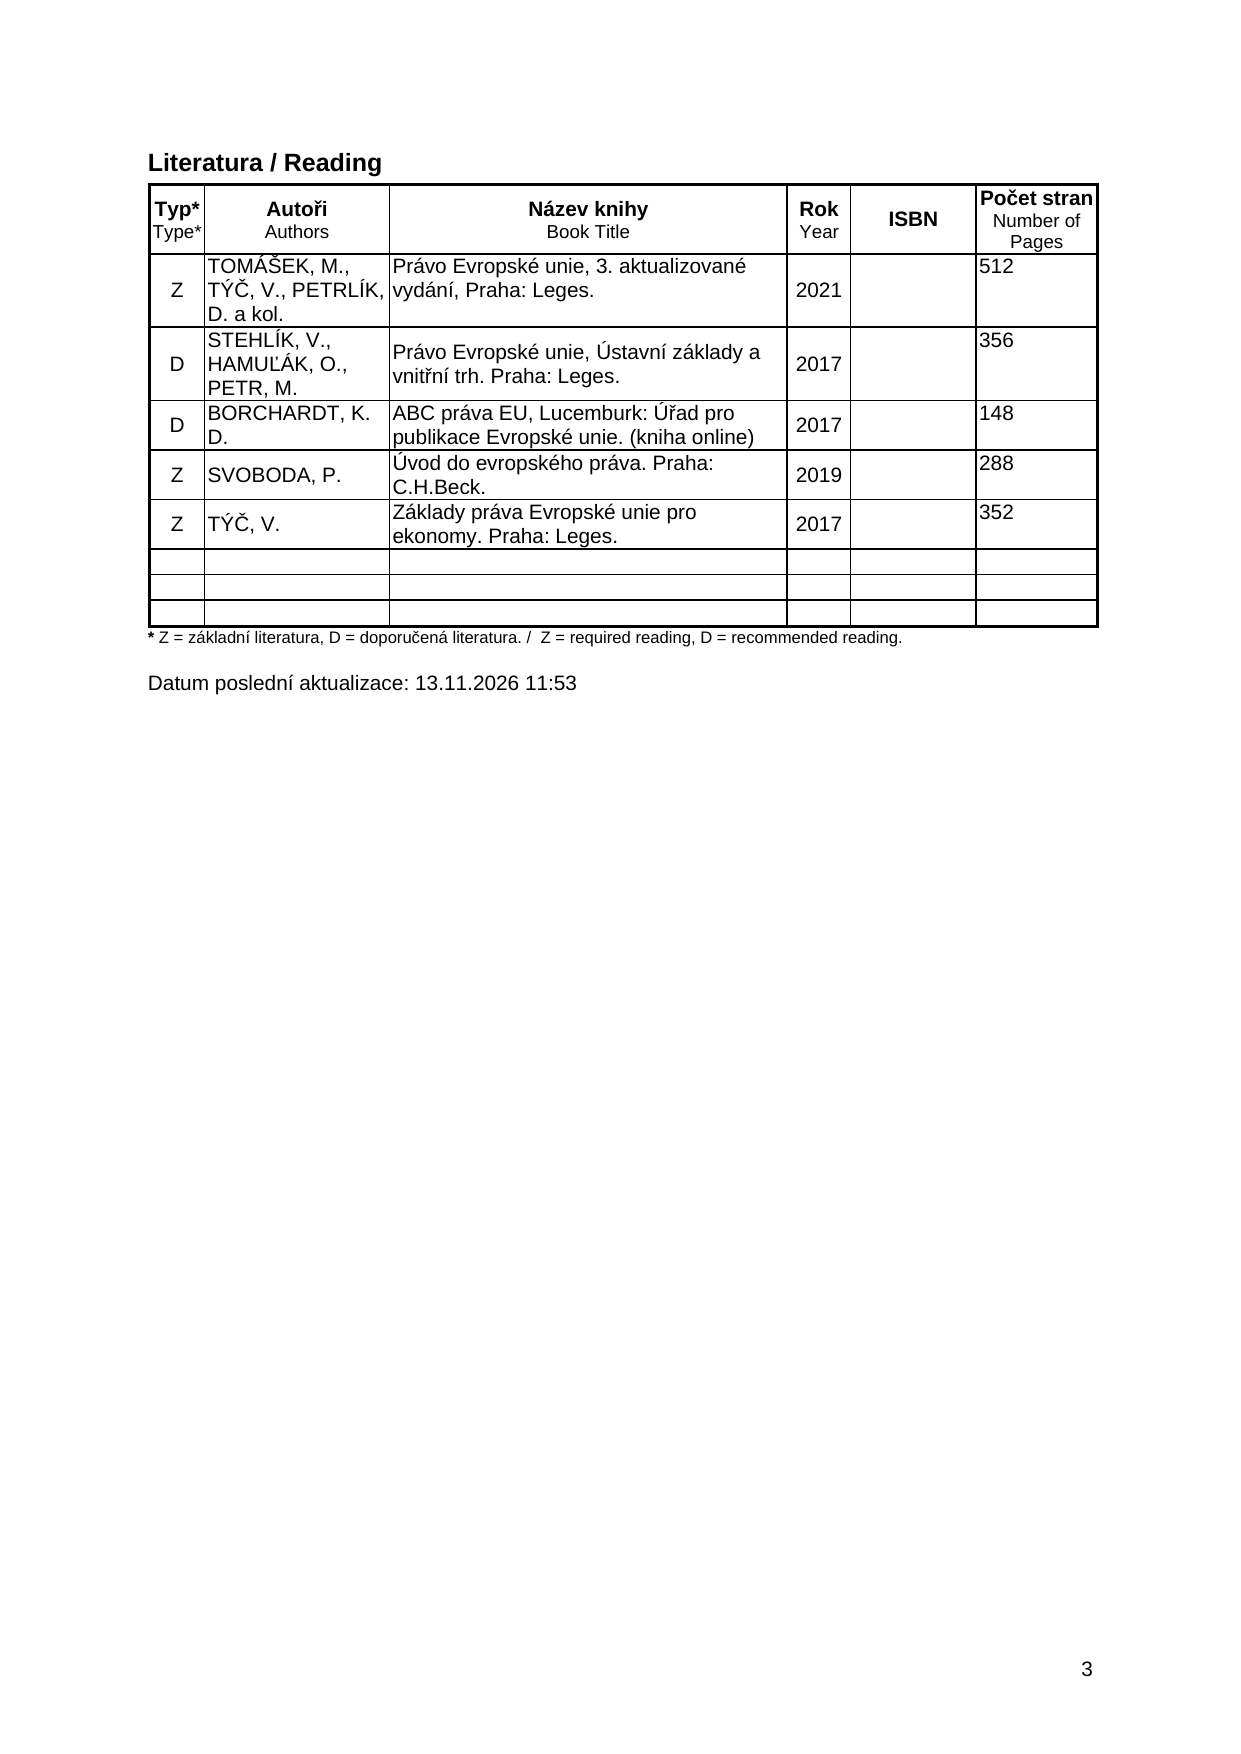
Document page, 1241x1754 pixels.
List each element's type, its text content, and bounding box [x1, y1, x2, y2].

table_cell [851, 451, 975, 499]
table_cell BORCHARDT, K. D. [205, 401, 389, 449]
table_cell [851, 328, 975, 400]
table_cell 288 [977, 451, 1096, 499]
table_cell Právo Evropské unie, 3. aktualizované vydání, Praha: Leges. [390, 255, 786, 326]
table_cell [205, 575, 389, 599]
table_cell 2017 [788, 328, 850, 400]
text Datum poslední aktualizace: 4.10.2023 16:03 [148, 671, 1093, 695]
table_cell TÝČ, V. [205, 500, 389, 548]
table_cell [788, 601, 850, 625]
table_cell Z [151, 451, 204, 499]
table_cell D [151, 401, 204, 449]
table_cell [977, 550, 1096, 574]
table_cell ABC práva EU, Lucemburk: Úřad pro publikace Evropské unie. (kniha online) [390, 401, 786, 449]
table_cell [788, 575, 850, 599]
table_cell [851, 401, 975, 449]
table_header Rok Year [788, 186, 850, 253]
table_cell [151, 601, 204, 625]
table_cell [977, 601, 1096, 625]
table_cell [851, 500, 975, 548]
table_cell TOMÁŠEK, M., TÝČ, V., PETRLÍK, D. a kol. [205, 255, 389, 326]
table_cell 2019 [788, 451, 850, 499]
table_header Typ* Type* [151, 186, 204, 253]
table_cell Z [151, 500, 204, 548]
table_cell [788, 550, 850, 574]
table_cell 148 [977, 401, 1096, 449]
table_header Počet stran Number of Pages [977, 186, 1096, 253]
table_cell SVOBODA, P. [205, 451, 389, 499]
table_cell [851, 255, 975, 326]
table_cell 512 [977, 255, 1096, 326]
table_cell Právo Evropské unie, Ústavní základy a vnitřní trh. Praha: Leges. [390, 328, 786, 400]
table_header ISBN [851, 186, 975, 253]
table_cell [151, 575, 204, 599]
text Literatura / Reading [148, 148, 1093, 176]
table_cell [851, 550, 975, 574]
table_cell 2021 [788, 255, 850, 326]
table_cell Základy práva Evropské unie pro ekonomy. Praha: Leges. [390, 500, 786, 548]
table_cell STEHLÍK, V., HAMUĽÁK, O., PETR, M. [205, 328, 389, 400]
table_cell [851, 575, 975, 599]
table_cell 356 [977, 328, 1096, 400]
table_cell [151, 550, 204, 574]
table_cell [390, 550, 786, 574]
table_cell [390, 601, 786, 625]
table_cell Úvod do evropského práva. Praha: C.H.Beck. [390, 451, 786, 499]
table_cell [390, 575, 786, 599]
table_cell [977, 575, 1096, 599]
table_cell [205, 550, 389, 574]
table_cell 2017 [788, 500, 850, 548]
table_cell 352 [977, 500, 1096, 548]
table_header Název knihy Book Title [390, 186, 786, 253]
table_cell 2017 [788, 401, 850, 449]
table_cell [851, 601, 975, 625]
table_cell [205, 601, 389, 625]
table_cell D [151, 328, 204, 400]
text * Z = základní literatura, D = doporučená literatura. / Z = required reading, D = recommended reading. [148, 628, 1093, 647]
table_header Autoři Authors [205, 186, 389, 253]
table_cell Z [151, 255, 204, 326]
